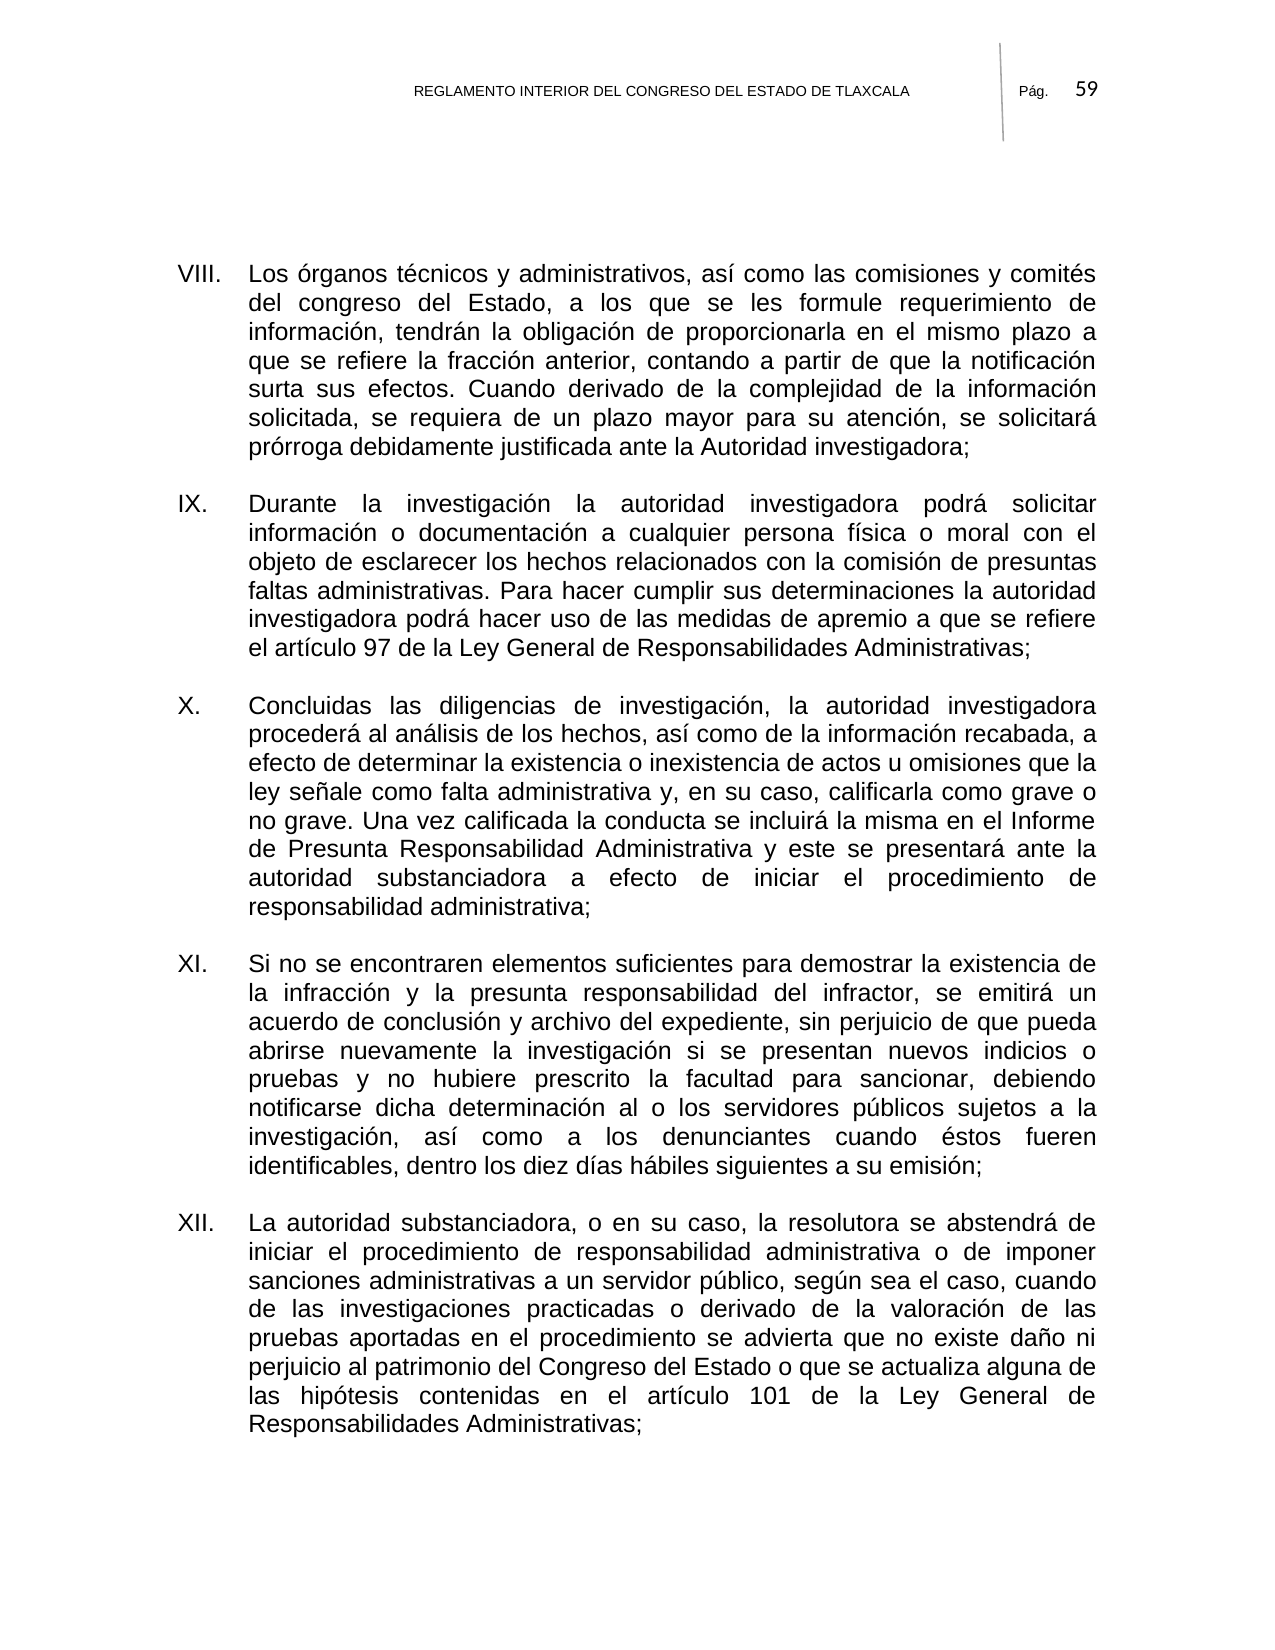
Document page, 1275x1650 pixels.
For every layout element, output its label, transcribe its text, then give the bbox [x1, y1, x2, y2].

text X. Concluidas las diligencias de investigación, la autoridad investigadora procederá al análisis de los hechos, así como de la información recabada, a efecto de determinar la existencia o inexistencia de actos u omisiones que la ley señale como falta administrativa y, en su caso, calificarla como grave o no grave. Una vez calificada la conducta se incluirá la misma en el Informe de Presunta Responsabilidad Administrativa y este se presentará ante la autoridad substanciadora a efecto de iniciar el procedimiento de responsabilidad administrativa; [177, 691, 1098, 921]
text VIII. Los órganos técnicos y administrativos, así como las comisiones y comités del congreso del Estado, a los que se les formule requerimiento de información, tendrán la obligación de proporcionarla en el mismo plazo a que se refiere la fracción anterior, contando a partir de que la notificación surta sus efectos. Cuando derivado de la complejidad de la información solicitada, se requiera de un plazo mayor para su atención, se solicitará prórroga debidamente justificada ante la Autoridad investigadora; [177, 259, 1098, 461]
text XI. Si no se encontraren elementos suficientes para demostrar la existencia de la infracción y la presunta responsabilidad del infractor, se emitirá un acuerdo de conclusión y archivo del expediente, sin perjuicio de que pueda abrirse nuevamente la investigación si se presentan nuevos indicios o pruebas y no hubiere prescrito la facultad para sancionar, debiendo notificarse dicha determinación al o los servidores públicos sujetos a la investigación, así como a los denunciantes cuando éstos fueren identificables, dentro los diez días hábiles siguientes a su emisión; [177, 949, 1098, 1179]
text IX. Durante la investigación la autoridad investigadora podrá solicitar información o documentación a cualquier persona física o moral con el objeto de esclarecer los hechos relacionados con la comisión de presuntas faltas administrativas. Para hacer cumplir sus determinaciones la autoridad investigadora podrá hacer uso de las medidas de apremio a que se refiere el artículo 97 de la Ley General de Responsabilidades Administrativas; [177, 489, 1098, 662]
text XII. La autoridad substanciadora, o en su caso, la resolutora se abstendrá de iniciar el procedimiento de responsabilidad administrativa o de imponer sanciones administrativas a un servidor público, según sea el caso, cuando de las investigaciones practicadas o derivado de la valoración de las pruebas aportadas en el procedimiento se advierta que no existe daño ni perjuicio al patrimonio del Congreso del Estado o que se actualiza alguna de las hipótesis contenidas en el artículo 101 de la Ley General de Responsabilidades Administrativas; [177, 1208, 1098, 1438]
